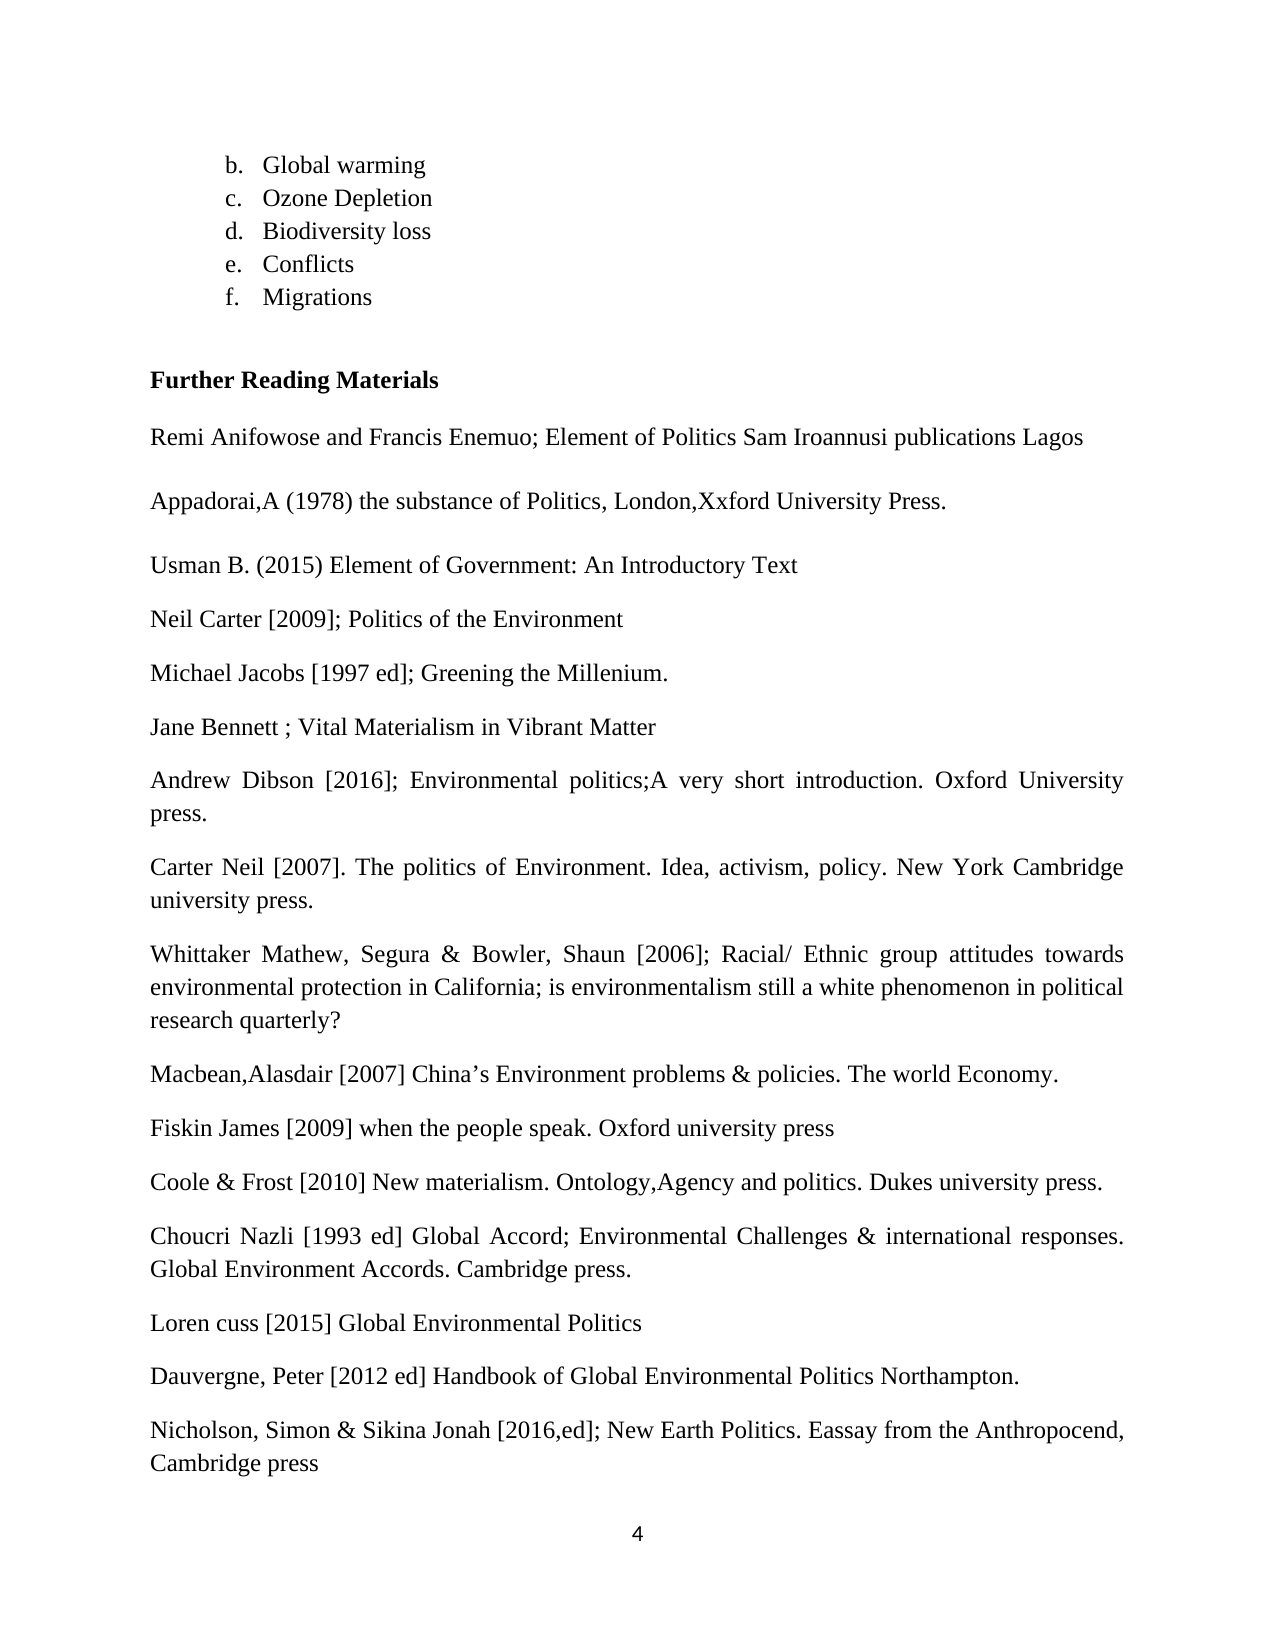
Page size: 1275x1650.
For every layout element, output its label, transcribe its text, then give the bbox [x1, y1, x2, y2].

text Coole & Frost [2010] New materialism. Ontology,Agency and politics. Dukes university press. [150, 1167, 1125, 1196]
text Jane Bennett ; Vital Materialism in Vibrant Matter [150, 712, 1125, 740]
list Migrations [225, 282, 1125, 311]
text Fiskin James [2009] when the people speak. Oxford university press [150, 1113, 1125, 1142]
text Carter Neil [2007]. The politics of Environment. Idea, activism, policy. New York Cambridge university press. [150, 852, 1125, 914]
list Global warming [225, 150, 1125, 179]
list Conflicts [225, 249, 1125, 278]
text Loren cuss [2015] Global Environmental Politics [150, 1308, 1125, 1336]
list Biodiversity loss [225, 216, 1125, 245]
text Dauvergne, Peter [2012 ed] Handbook of Global Environmental Politics Northampton. [150, 1361, 1125, 1390]
text Andrew Dibson [2016]; Environmental politics;A very short introduction. Oxford University press. [150, 766, 1125, 827]
text Remi Anifowose and Francis Enemuo; Element of Politics Sam Iroannusi publications Lagos [150, 422, 1125, 451]
text Further Reading Materials [150, 365, 1125, 393]
text Appadorai,A (1978) the substance of Politics, London,Xxford University Press. [150, 486, 1125, 515]
text Macbean,Alasdair [2007] China’s Environment problems & policies. The world Economy. [150, 1059, 1125, 1088]
text Choucri Nazli [1993 ed] Global Accord; Environmental Challenges & international responses. Global Environment Accords. Cambridge press. [150, 1221, 1125, 1282]
text Neil Carter [2009]; Politics of the Environment [150, 604, 1125, 633]
text Usman B. (2015) Element of Government: An Introductory Text [150, 550, 1125, 579]
list Ozone Depletion [225, 183, 1125, 212]
text Whittaker Mathew, Segura & Bowler, Shaun [2006]; Racial/ Ethnic group attitudes towards environmental protection in California; is environmentalism still a white phenomenon in political research quarterly? [150, 939, 1125, 1034]
text Michael Jacobs [1997 ed]; Greening the Millenium. [150, 658, 1125, 687]
text Nicholson, Simon & Sikina Jonah [2016,ed]; New Earth Politics. Eassay from the Anthropocend, Cambridge press [150, 1415, 1125, 1477]
